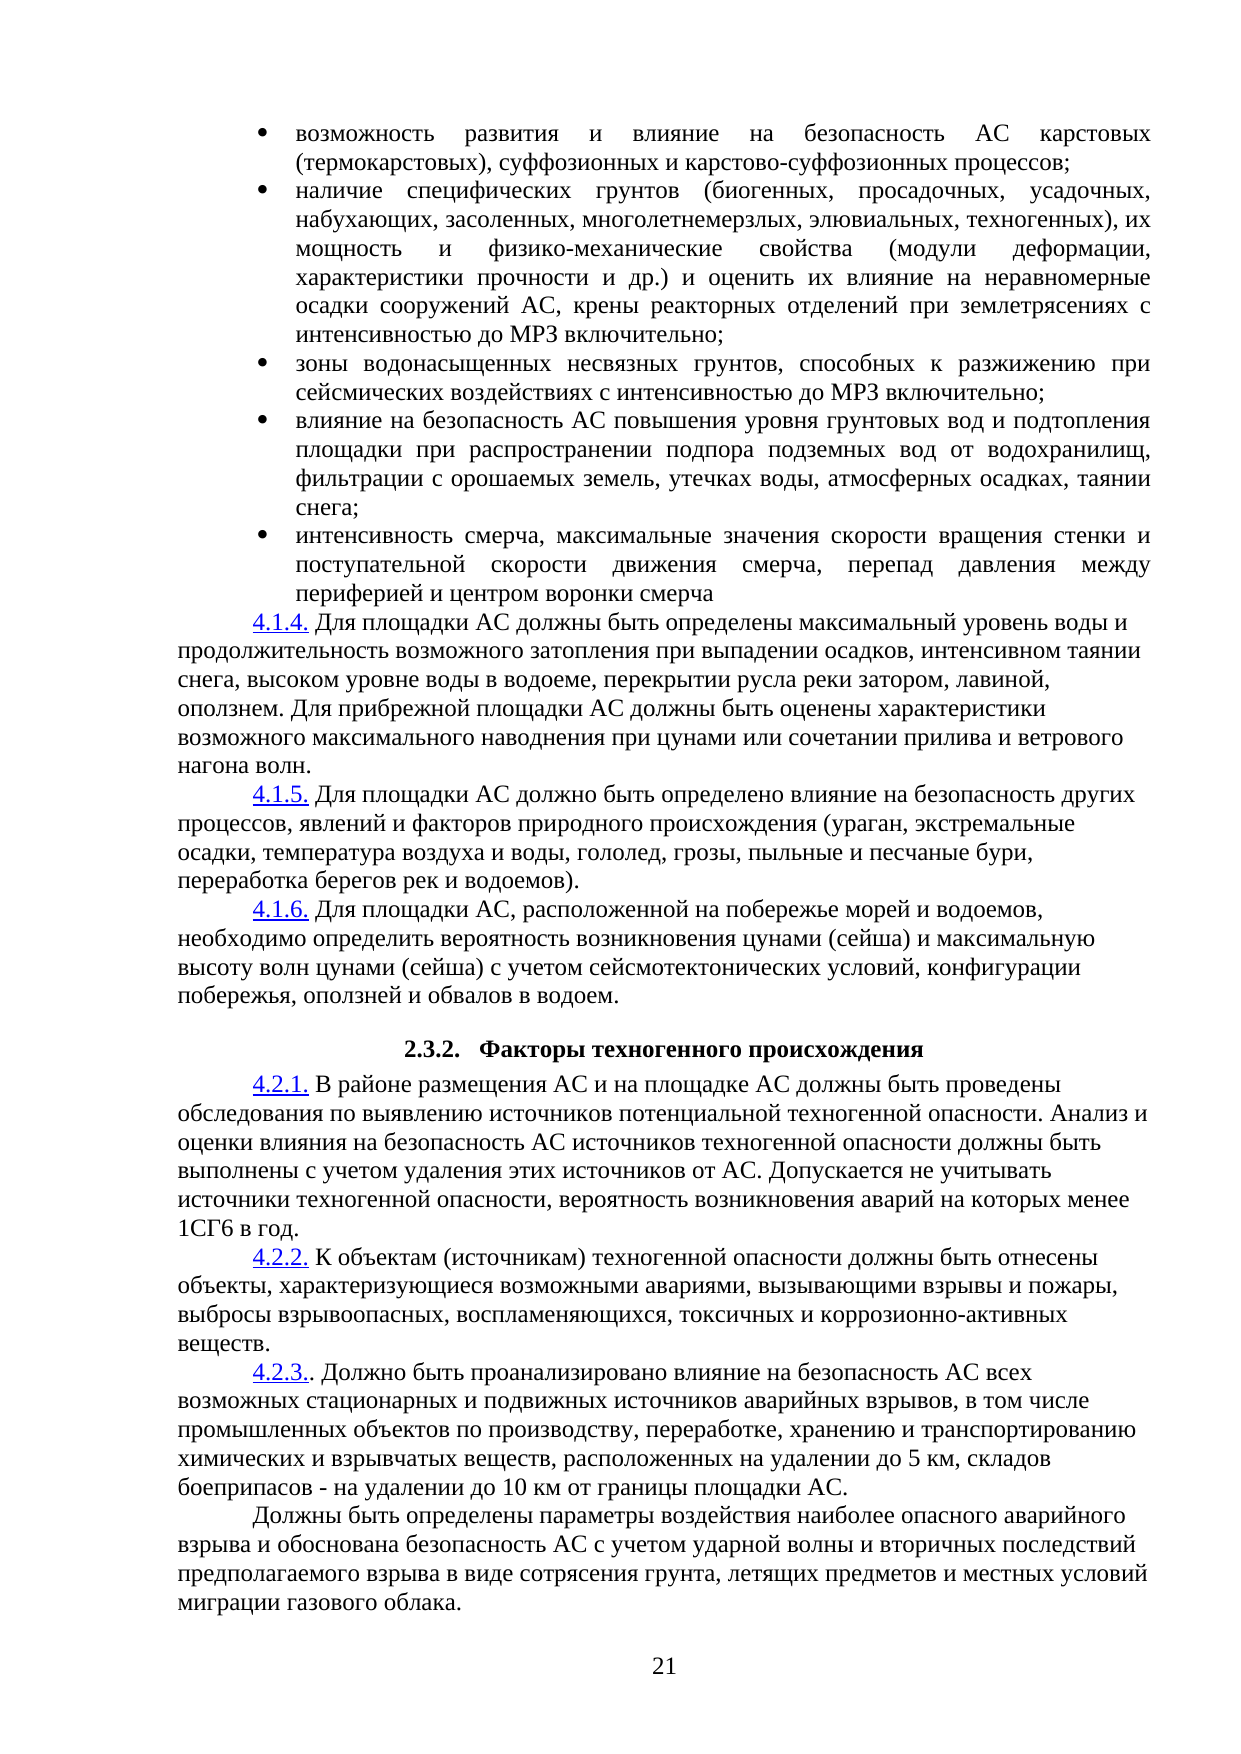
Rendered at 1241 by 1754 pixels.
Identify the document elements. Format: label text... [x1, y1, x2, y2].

text 4.2.3.. Должно быть проанализировано влияние на безопасность АС всех возможных стационарных и подвижных источников аварийных взрывов, в том числе промышленных объектов по производству, переработке, хранению и транспортированию химических и взрывчатых веществ, расположенных на удалении до 5 км, складов боеприпасов - на удалении до 10 км от границы площадки АС. [177, 1357, 1152, 1501]
list интенсивность смерча, максимальные значения скорости вращения стенки и поступательной скорости движения смерча, перепад давления между периферией и центром воронки смерча [258, 521, 1152, 607]
list влияние на безопасность АС повышения уровня грунтовых вод и подтопления площадки при распространении подпора подземных вод от водохранилищ, фильтрации с орошаемых земель, утечках воды, атмосферных осадках, таянии снега; [258, 406, 1152, 521]
list наличие специфических грунтов (биогенных, просадочных, усадочных, набухающих, засоленных, многолетнемерзлых, элювиальных, техногенных), их мощность и физико-механические свойства (модули деформации, характеристики прочности и др.) и оценить их влияние на неравномерные осадки сооружений АС, крены реакторных отделений при землетрясениях с интенсивностью до МРЗ включительно; [258, 176, 1152, 348]
list зоны водонасыщенных несвязных грунтов, способных к разжижению при сейсмических воздействиях с интенсивностью до МРЗ включительно; [258, 348, 1152, 406]
list возможность развития и влияние на безопасность АС карстовых (термокарстовых), суффозионных и карстово-суффозионных процессов; [258, 118, 1152, 176]
text 4.2.2. К объектам (источникам) техногенной опасности должны быть отнесены объекты, характеризующиеся возможными авариями, вызывающими взрывы и пожары, выбросы взрывоопасных, воспламеняющихся, токсичных и коррозионно-активных веществ. [177, 1242, 1152, 1357]
subtitle Факторы техногенного происхождения [176, 1034, 1152, 1063]
text Должны быть определены параметры воздействия наиболее опасного аварийного взрыва и обоснована безопасность АС с учетом ударной волны и вторичных последствий предполагаемого взрыва в виде сотрясения грунта, летящих предметов и местных условий миграции газового облака. [177, 1501, 1152, 1616]
text 4.1.5. Для площадки АС должно быть определено влияние на безопасность других процессов, явлений и факторов природного происхождения (ураган, экстремальные осадки, температура воздуха и воды, гололед, грозы, пыльные и песчаные бури, переработка берегов рек и водоемов). [177, 779, 1152, 894]
text 4.1.6. Для площадки АС, расположенной на побережье морей и водоемов, необходимо определить вероятность возникновения цунами (сейша) и максимальную высоту волн цунами (сейша) с учетом сейсмотектонических условий, конфигурации побережья, оползней и обвалов в водоем. [177, 894, 1152, 1009]
text 4.1.4. Для площадки АС должны быть определены максимальный уровень воды и продолжительность возможного затопления при выпадении осадков, интенсивном таянии снега, высоком уровне воды в водоеме, перекрытии русла реки затором, лавиной, оползнем. Для прибрежной площадки АС должны быть оценены характеристики возможного максимального наводнения при цунами или сочетании прилива и ветрового нагона волн. [177, 607, 1152, 779]
text 4.2.1. В районе размещения АС и на площадке АС должны быть проведены обследования по выявлению источников потенциальной техногенной опасности. Анализ и оценки влияния на безопасность АС источников техногенной опасности должны быть выполнены с учетом удаления этих источников от АС. Допускается не учитывать источники техногенной опасности, вероятность возникновения аварий на которых менее 1СГ6 в год. [177, 1069, 1152, 1242]
